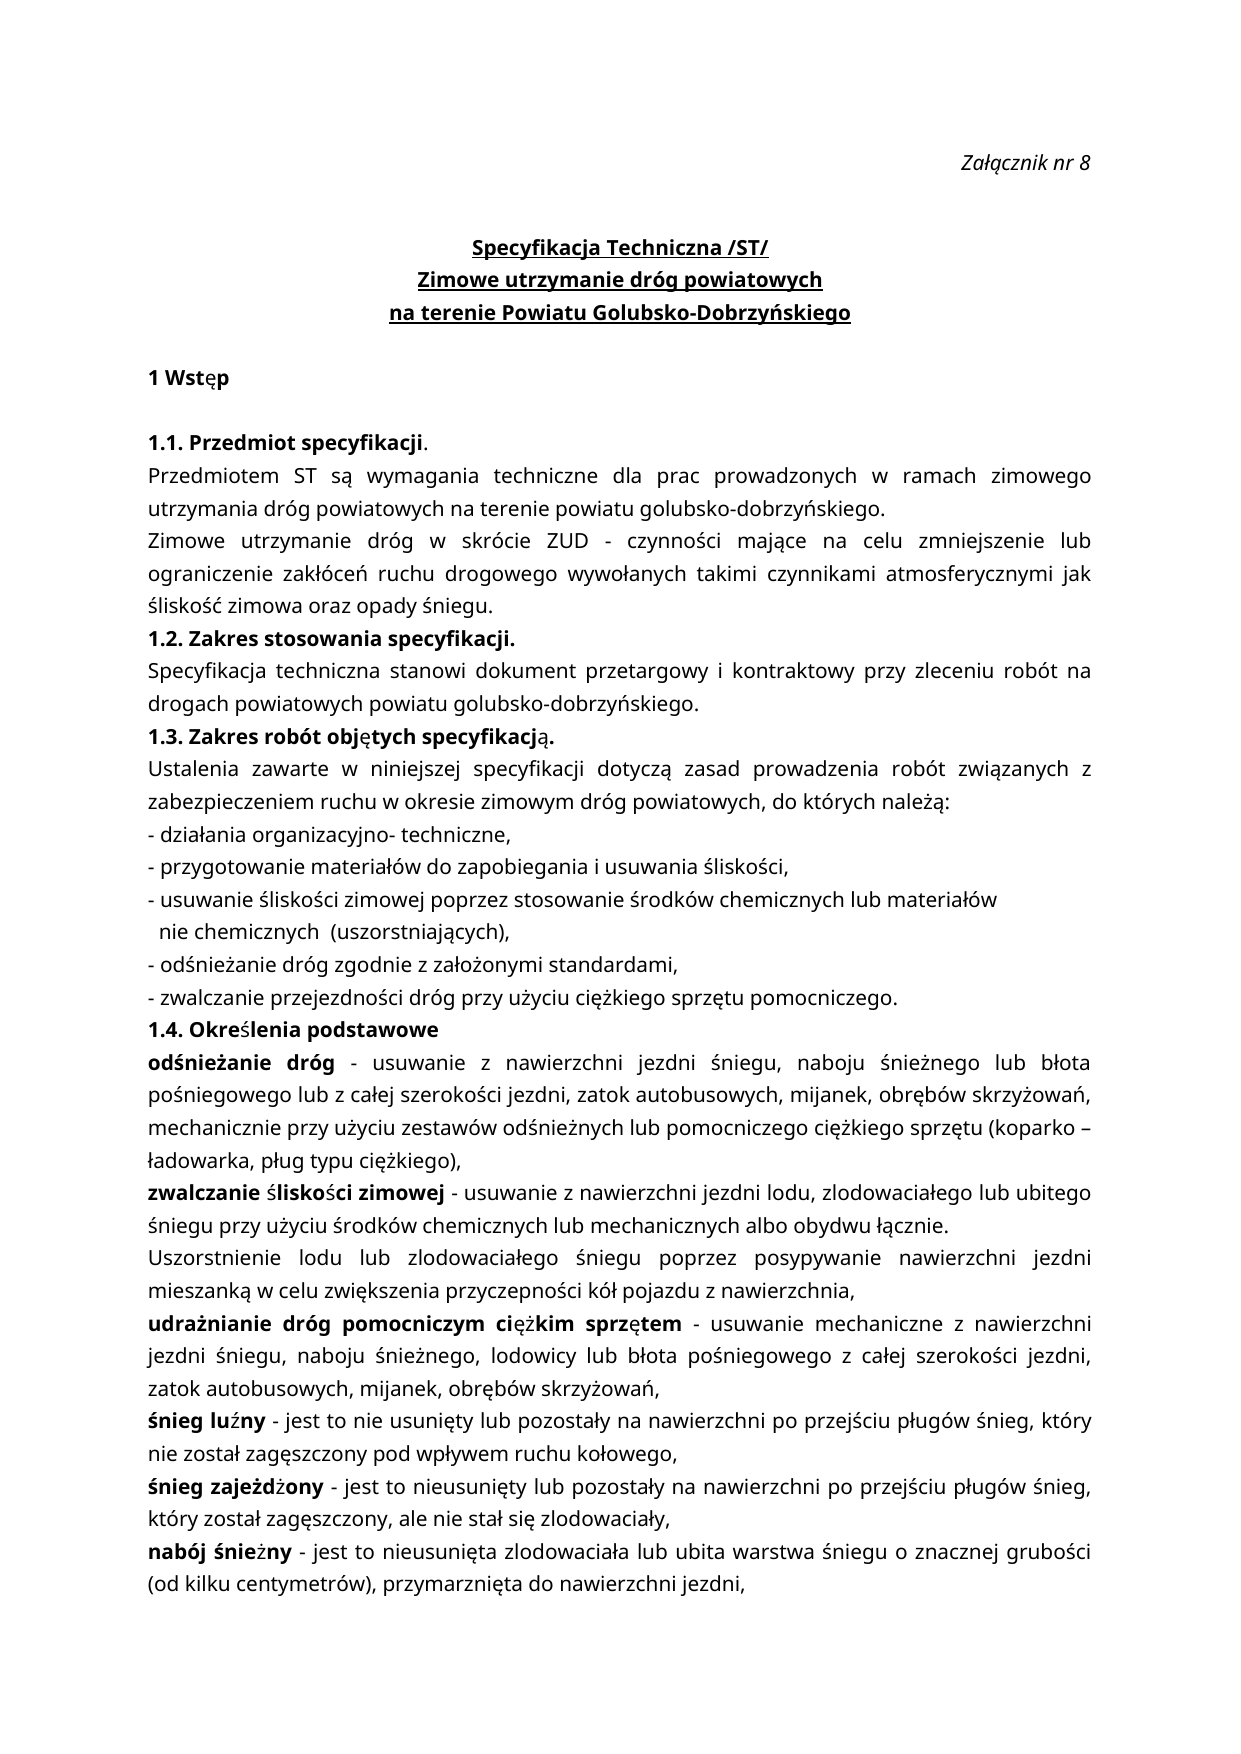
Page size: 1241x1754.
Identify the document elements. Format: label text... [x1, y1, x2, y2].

text Zimowe utrzymanie dróg powiatowych [148, 265, 1093, 294]
text Ustalenia zawarte w niniejszej specyfikacji dotyczą zasad prowadzenia robót związanych z zabezpieczeniem ruchu w okresie zimowym dróg powiatowych, do których należą: [148, 754, 1093, 816]
text nabój śnieżny - jest to nieusunięta zlodowaciała lub ubita warstwa śniegu o znacznej grubości (od kilku centymetrów), przymarznięta do nawierzchni jezdni, [148, 1537, 1093, 1598]
text 1.4. Określenia podstawowe [148, 1015, 1093, 1044]
text Uszorstnienie lodu lub zlodowaciałego śniegu poprzez posypywanie nawierzchni jezdni mieszanką w celu zwiększenia przyczepności kół pojazdu z nawierzchnia, [148, 1243, 1093, 1304]
text Specyfikacja techniczna stanowi dokument przetargowy i kontraktowy przy zleceniu robót na drogach powiatowych powiatu golubsko-dobrzyńskiego. [148, 657, 1093, 718]
text Przedmiotem ST są wymagania techniczne dla prac prowadzonych w ramach zimowego utrzymania dróg powiatowych na terenie powiatu golubsko-dobrzyńskiego. [148, 461, 1093, 522]
text udrażnianie dróg pomocniczym ciężkim sprzętem - usuwanie mechaniczne z nawierzchni jezdni śniegu, naboju śnieżnego, lodowicy lub błota pośniegowego z całej szerokości jezdni, zatok autobusowych, mijanek, obrębów skrzyżowań, [148, 1309, 1093, 1402]
text 1.1. Przedmiot specyfikacji. [148, 428, 1093, 457]
text - działania organizacyjno- techniczne, [148, 820, 1093, 848]
text Załącznik nr 8 [148, 148, 1093, 176]
text odśnieżanie dróg - usuwanie z nawierzchni jezdni śniegu, naboju śnieżnego lub błota pośniegowego lub z całej szerokości jezdni, zatok autobusowych, mijanek, obrębów skrzyżowań, mechanicznie przy użyciu zestawów odśnieżnych lub pomocniczego ciężkiego sprzętu (koparko – ładowarka, pług typu ciężkiego), [148, 1048, 1093, 1174]
text - zwalczanie przejezdności dróg przy użyciu ciężkiego sprzętu pomocniczego. [148, 983, 1093, 1011]
text 1.2. Zakres stosowania specyfikacji. [148, 624, 1093, 652]
text śnieg luźny - jest to nie usunięty lub pozostały na nawierzchni po przejściu pługów śnieg, który nie został zagęszczony pod wpływem ruchu kołowego, [148, 1407, 1093, 1468]
text nie chemicznych (uszorstniających), [148, 917, 1093, 946]
text na terenie Powiatu Golubsko-Dobrzyńskiego [148, 298, 1093, 326]
text zwalczanie śliskości zimowej - usuwanie z nawierzchni jezdni lodu, zlodowaciałego lub ubitego śniegu przy użyciu środków chemicznych lub mechanicznych albo obydwu łącznie. [148, 1178, 1093, 1239]
text - usuwanie śliskości zimowej poprzez stosowanie środków chemicznych lub materiałów [148, 885, 1093, 913]
text 1.3. Zakres robót objętych specyfikacją. [148, 722, 1093, 750]
text śnieg zajeżdżony - jest to nieusunięty lub pozostały na nawierzchni po przejściu pługów śnieg, który został zagęszczony, ale nie stał się zlodowaciały, [148, 1472, 1093, 1533]
text - odśnieżanie dróg zgodnie z założonymi standardami, [148, 950, 1093, 978]
text 1 Wstęp [148, 363, 1093, 392]
text Specyfikacja Techniczna /ST/ [148, 233, 1093, 261]
text - przygotowanie materiałów do zapobiegania i usuwania śliskości, [148, 852, 1093, 881]
text Zimowe utrzymanie dróg w skrócie ZUD - czynności mające na celu zmniejszenie lub ograniczenie zakłóceń ruchu drogowego wywołanych takimi czynnikami atmosferycznymi jak śliskość zimowa oraz opady śniegu. [148, 526, 1093, 620]
